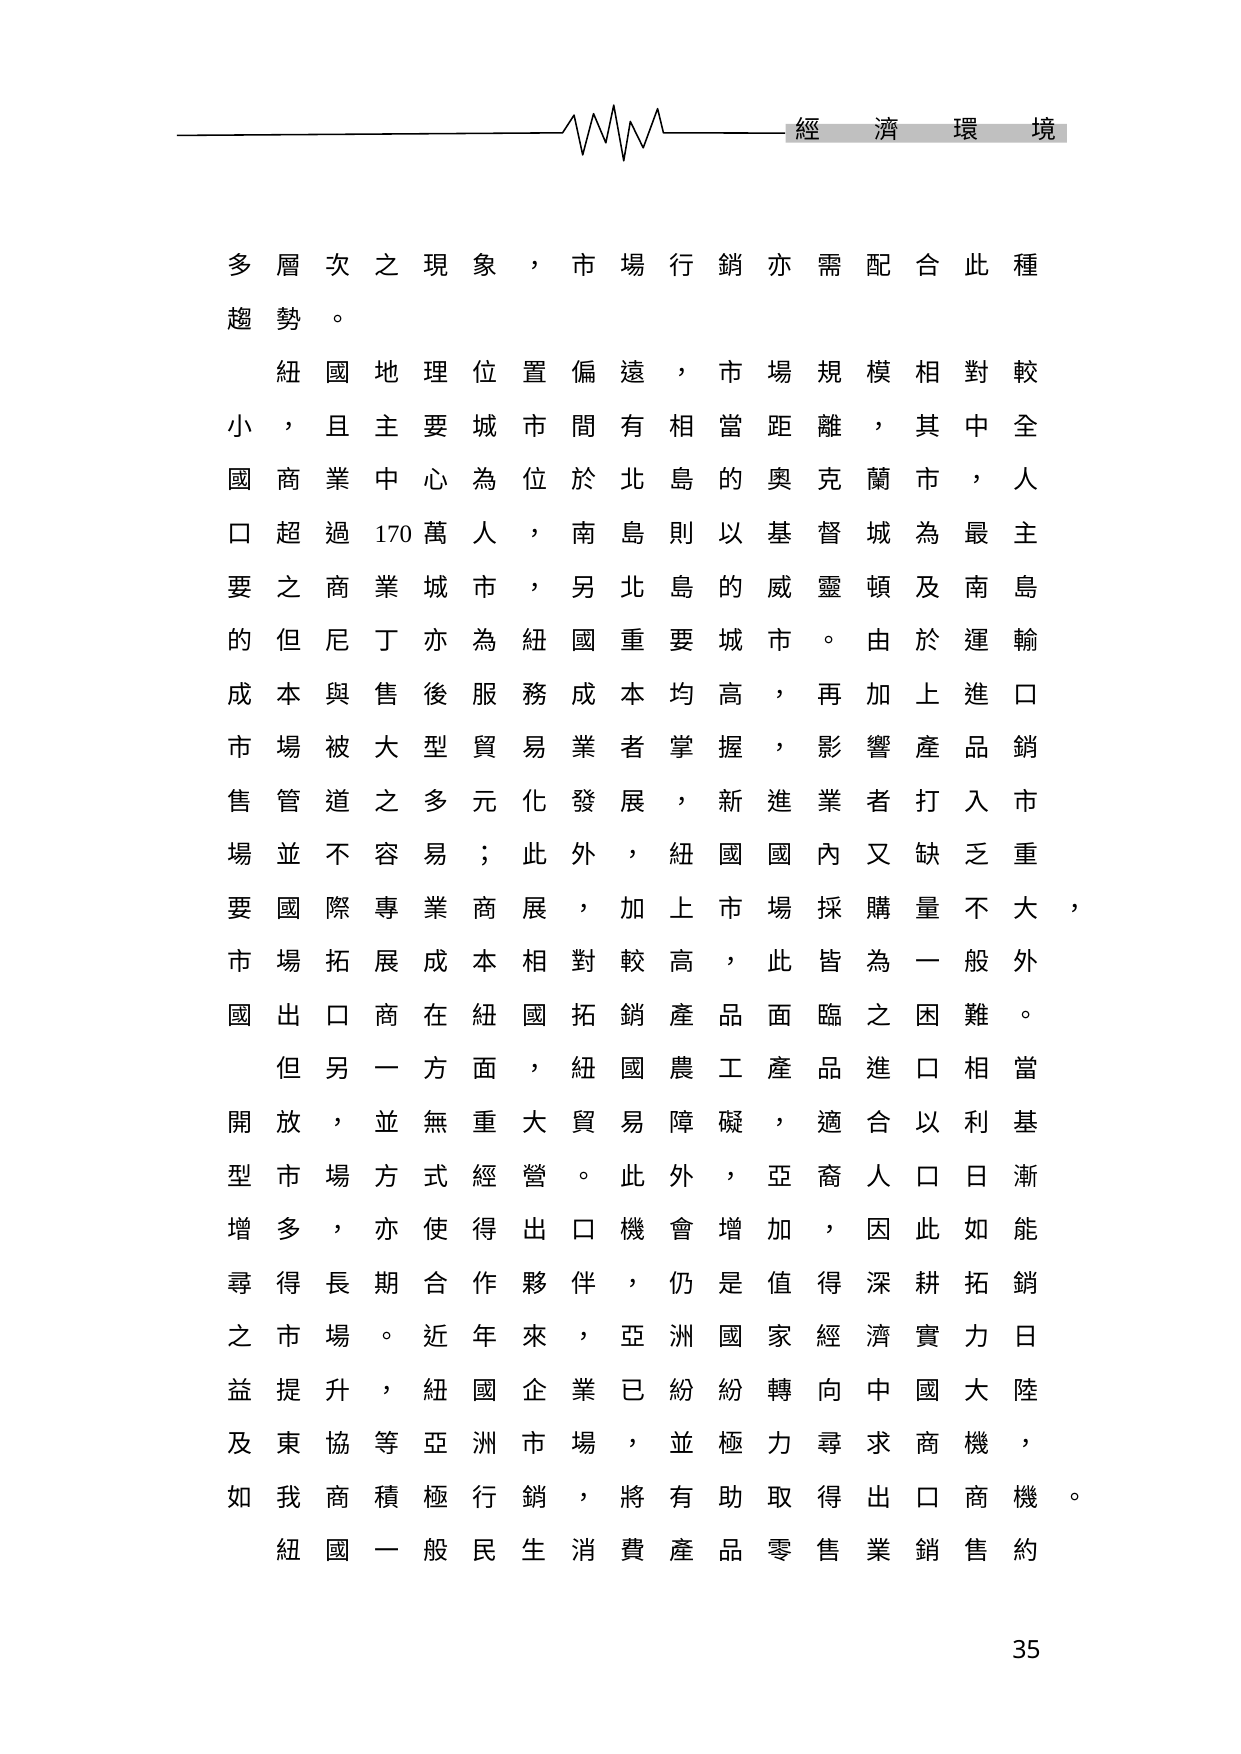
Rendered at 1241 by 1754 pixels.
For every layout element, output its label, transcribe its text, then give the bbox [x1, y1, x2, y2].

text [219, 1522, 1063, 1576]
text 紐國地理位置偏遠，市場規模相對較小，且主要城市間有相當距離，其中全國商業中心為位於北島的奧克蘭市，人口超過170萬人，南島則以基督城為最主要之商業城市，另北島的威靈頓及南島的但尼丁亦為紐國重要城市。由於運輸成本與售後服務成本均高，再加上進口市場被大型貿易業者掌握，影響產品銷售管道之多元化發展，新進業者打入市場並不容易；此外，紐國國內又缺乏重要國際專業商展，加上市場採購量不大，市場拓展成本相對較高，此皆為一般外國出口商在紐國拓銷產品面臨之困難。 [219, 344, 1063, 1040]
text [219, 237, 1063, 344]
text 但另一方面，紐國農工產品進口相當開放，並無重大貿易障礙，適合以利基型市場方式經營。此外，亞裔人口日漸增多，亦使得出口機會增加，因此如能尋得長期合作夥伴，仍是值得深耕拓銷之市場。近年來，亞洲國家經濟實力日益提升，紐國企業已紛紛轉向中國大陸及東協等亞洲市場，並極力尋求商機，如我商積極行銷，將有助取得出口商機。 [219, 1040, 1063, 1522]
